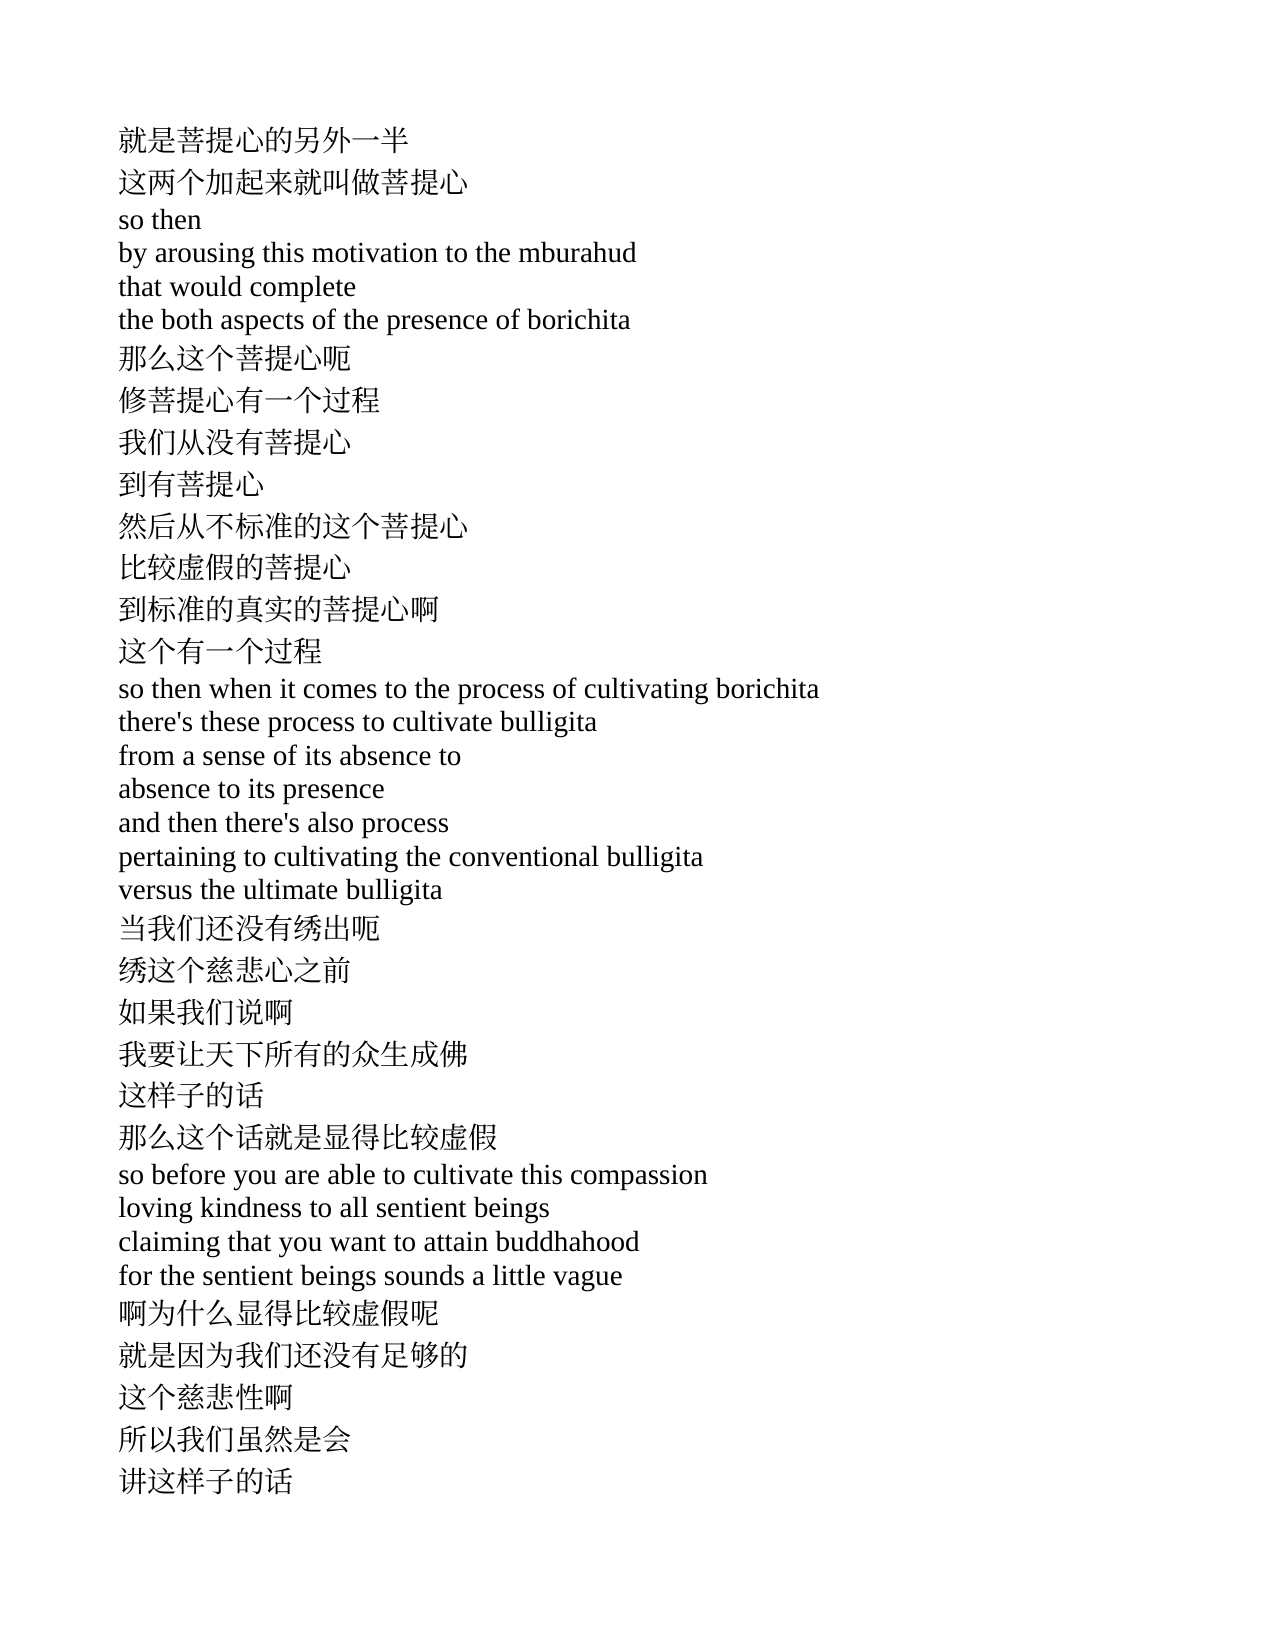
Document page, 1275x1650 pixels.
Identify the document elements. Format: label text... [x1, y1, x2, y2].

text 比较虚假的菩提心 [118, 545, 1157, 587]
text 这个慈悲性啊 [118, 1375, 1157, 1417]
text 绣这个慈悲心之前 [118, 948, 1157, 989]
text so then when it comes to the process of cultivating borichita [118, 671, 1157, 704]
text 所以我们虽然是会 [118, 1417, 1157, 1459]
text pertaining to cultivating the conventional bulligita [118, 839, 1157, 872]
text 然后从不标准的这个菩提心 [118, 503, 1157, 545]
text for the sentient beings sounds a little vague [118, 1258, 1157, 1291]
text loving kindness to all sentient beings [118, 1191, 1157, 1224]
text 那么这个菩提心呃 [118, 336, 1157, 378]
text 当我们还没有绣出呃 [118, 906, 1157, 948]
text claiming that you want to attain buddhahood [118, 1224, 1157, 1258]
text 修菩提心有一个过程 [118, 378, 1157, 420]
text so then [118, 202, 1157, 235]
text 就是菩提心的另外一半 [118, 118, 1157, 160]
text absence to its presence [118, 772, 1157, 805]
text 讲这样子的话 [118, 1459, 1157, 1501]
text 这个有一个过程 [118, 629, 1157, 671]
text there's these process to cultivate bulligita [118, 704, 1157, 738]
text 如果我们说啊 [118, 989, 1157, 1031]
text by arousing this motivation to the mburahud [118, 235, 1157, 269]
text 就是因为我们还没有足够的 [118, 1333, 1157, 1375]
text 啊为什么显得比较虚假呢 [118, 1291, 1157, 1333]
text and then there's also process [118, 805, 1157, 839]
text so before you are able to cultivate this compassion [118, 1157, 1157, 1191]
text from a sense of its absence to [118, 738, 1157, 772]
text 我们从没有菩提心 [118, 420, 1157, 462]
text the both aspects of the presence of borichita [118, 302, 1157, 336]
text that would complete [118, 269, 1157, 302]
text 到有菩提心 [118, 462, 1157, 503]
text 到标准的真实的菩提心啊 [118, 587, 1157, 629]
text 我要让天下所有的众生成佛 [118, 1031, 1157, 1073]
text 那么这个话就是显得比较虚假 [118, 1115, 1157, 1157]
text 这两个加起来就叫做菩提心 [118, 160, 1157, 202]
text 这样子的话 [118, 1073, 1157, 1115]
text versus the ultimate bulligita [118, 872, 1157, 906]
